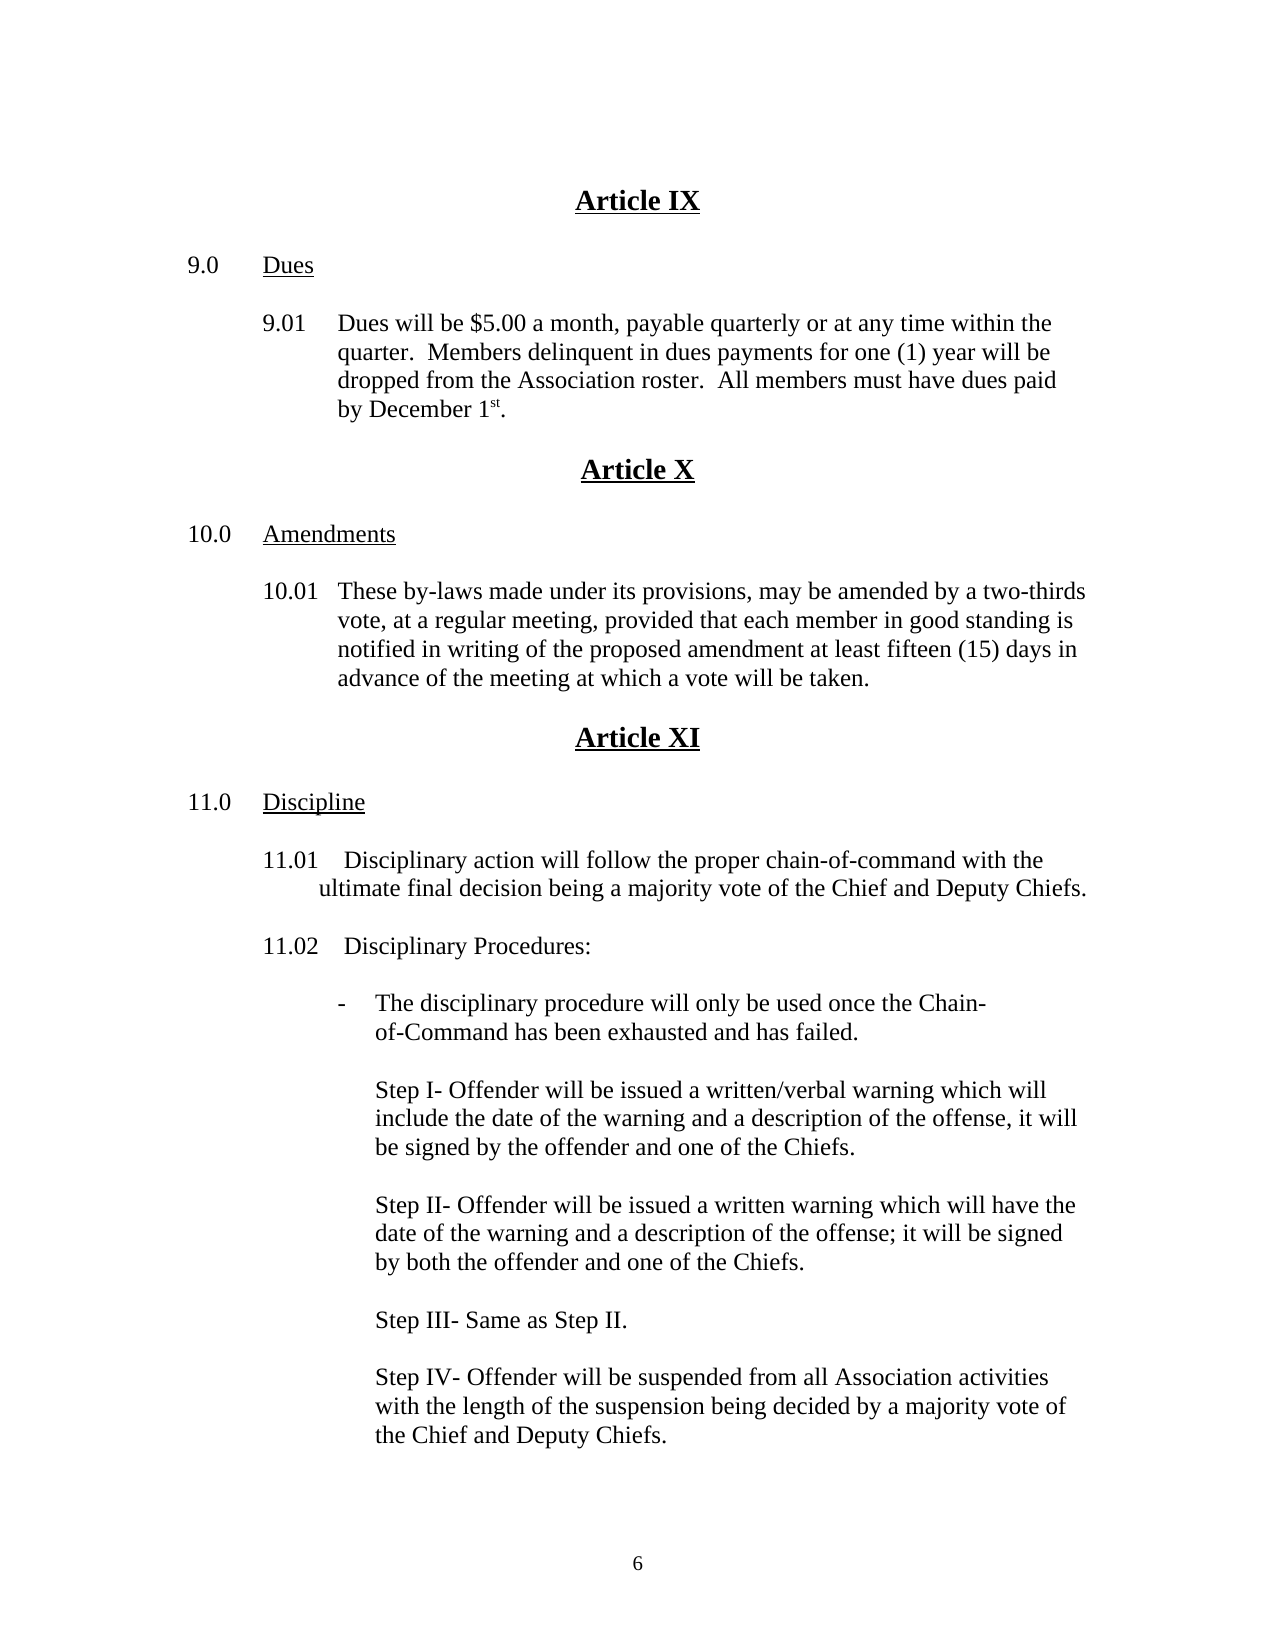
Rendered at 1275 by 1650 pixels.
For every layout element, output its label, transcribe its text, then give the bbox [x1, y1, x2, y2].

text Step III- Same as Step II. [375, 1305, 1087, 1333]
list Discipline [187, 787, 1087, 816]
text Step I- Offender will be issued a written/verbal warning which will include the date of the warning and a description of the offense, it will be signed by the offender and one of the Chiefs. [375, 1075, 1087, 1161]
list Amendments [187, 519, 1087, 548]
text Article XI [187, 720, 1087, 754]
list The disciplinary procedure will only be used once the Chain- [337, 988, 1087, 1017]
text Article X [187, 452, 1087, 485]
list These by-laws made under its provisions, may be amended by a two-thirds vote, at a regular meeting, provided that each member in good standing is notified in writing of the proposed amendment at least fifteen (15) days in advance of the meeting at which a vote will be taken. [262, 576, 1087, 691]
text Step IV- Offender will be suspended from all Association activities with the length of the suspension being decided by a majority vote of the Chief and Deputy Chiefs. [375, 1362, 1087, 1448]
list Dues will be $5.00 a month, payable quarterly or at any time within the quarter. Members delinquent in dues payments for one (1) year will be dropped from the Association roster. All members must have dues paid by December 1st. [262, 308, 1087, 423]
list Disciplinary action will follow the proper chain-of-command with the ultimate final decision being a majority vote of the Chief and Deputy Chiefs. [262, 845, 1087, 902]
text of-Command has been exhausted and has failed. [337, 1017, 1087, 1046]
list Disciplinary Procedures: [262, 931, 1087, 960]
text Article IX [187, 183, 1087, 217]
list Dues [187, 251, 1087, 279]
text Step II- Offender will be issued a written warning which will have the date of the warning and a description of the offense; it will be signed by both the offender and one of the Chiefs. [375, 1190, 1087, 1276]
